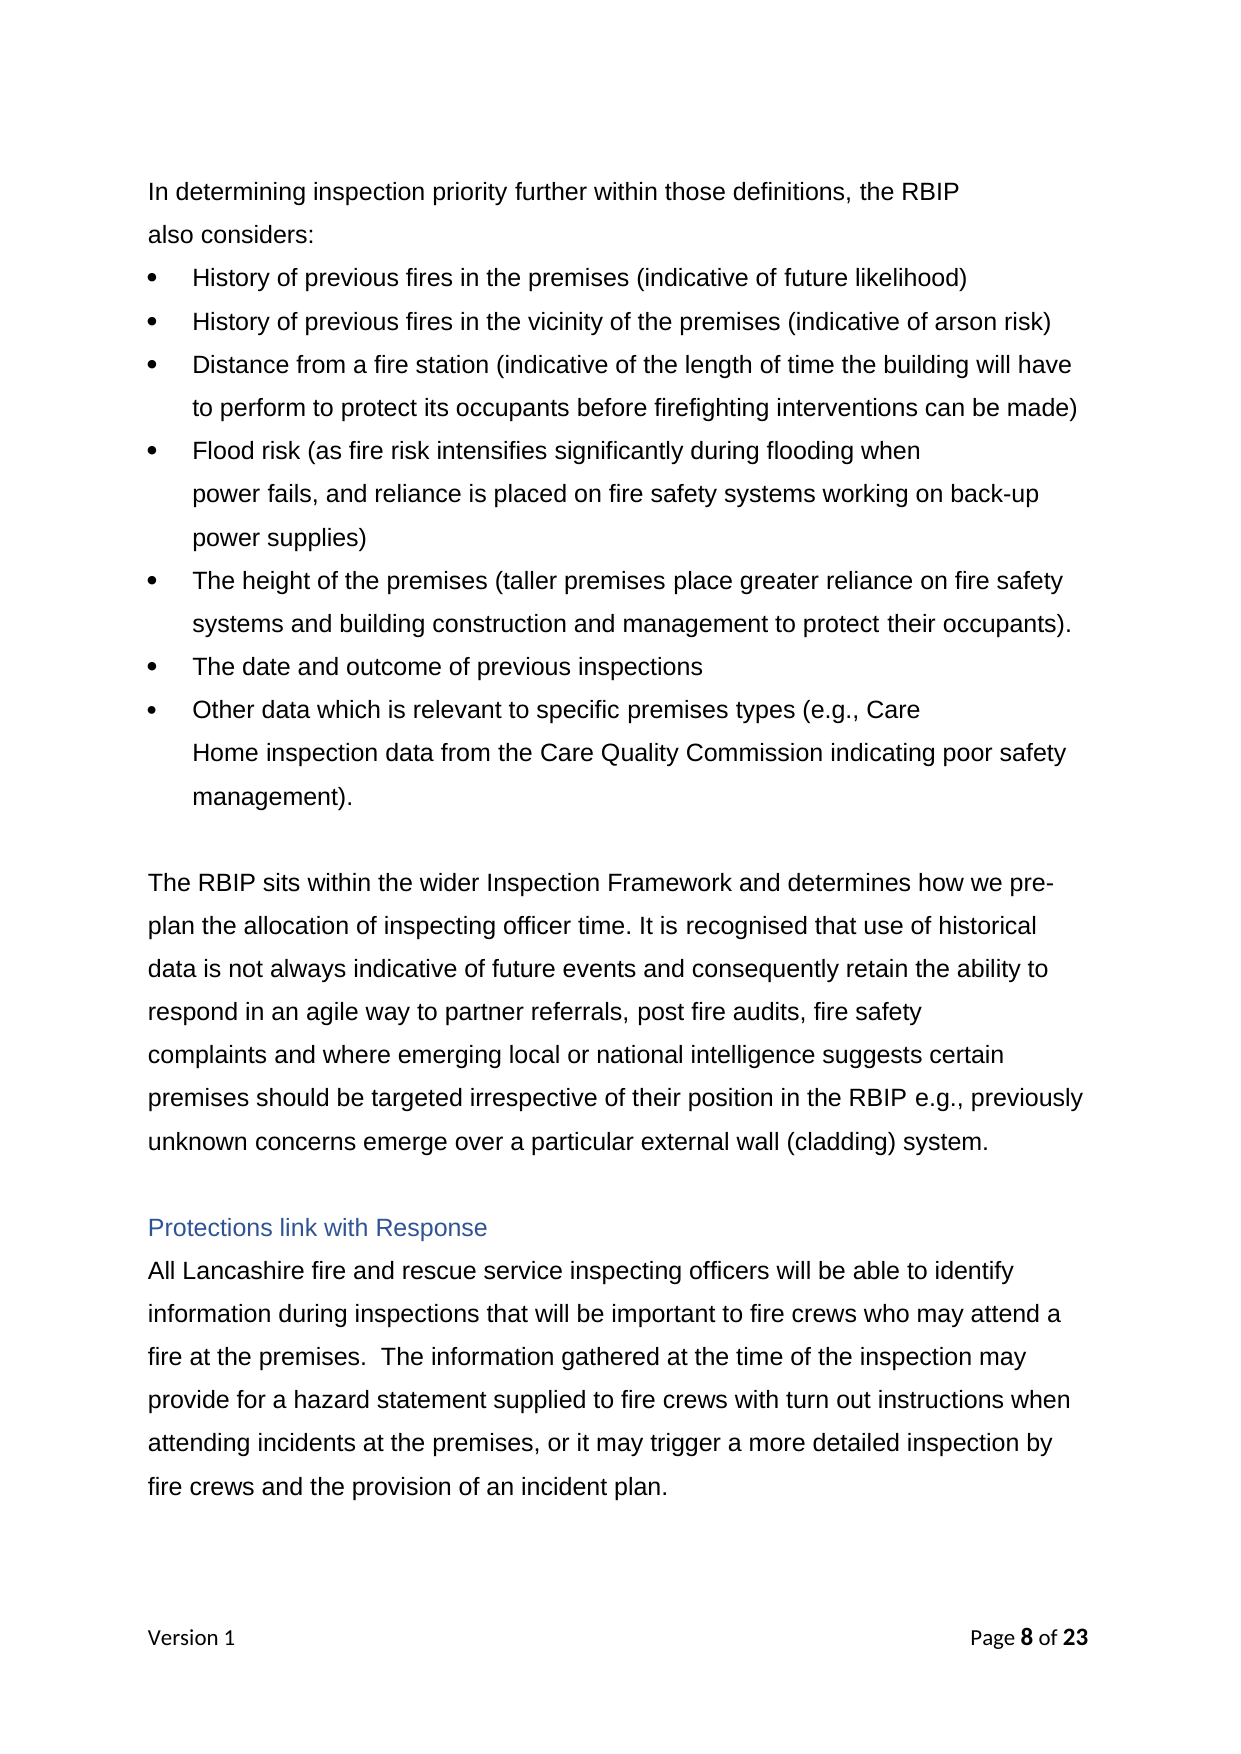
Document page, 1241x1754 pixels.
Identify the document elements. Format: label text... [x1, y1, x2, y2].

text In determining inspection priority further within those definitions, the RBIP also considers: [148, 177, 1092, 249]
list Other data which is relevant to specific premises types (e.g., Care Home inspection data from the Care Quality Commission indicating poor safety management). [148, 695, 1092, 810]
list History of previous fires in the vicinity of the premises (indicative of arson risk) [148, 307, 1092, 336]
list The date and outcome of previous inspections [148, 652, 1092, 681]
text The RBIP sits within the wider Inspection Framework and determines how we pre-plan the allocation of inspecting officer time. It is recognised that use of historical data is not always indicative of future events and consequently retain the ability to respond in an agile way to partner referrals, post fire audits, fire safety complaints and where emerging local or national intelligence suggests certain premises should be targeted irrespective of their position in the RBIP e.g., previously unknown concerns emerge over a particular external wall (cladding) system. [148, 868, 1092, 1155]
list History of previous fires in the premises (indicative of future likelihood) [148, 263, 1092, 292]
list Distance from a fire station (indicative of the length of time the building will have to perform to protect its occupants before firefighting interventions can be made) [148, 350, 1092, 422]
text All Lancashire fire and rescue service inspecting officers will be able to identify information during inspections that will be important to fire crews who may attend a fire at the premises. The information gathered at the time of the inspection may provide for a hazard statement supplied to fire crews with turn out instructions when attending incidents at the premises, or it may trigger a more detailed inspection by fire crews and the provision of an incident plan. [148, 1256, 1092, 1500]
list The height of the premises (taller premises place greater reliance on fire safety systems and building construction and management to protect their occupants). [148, 566, 1092, 638]
text Protections link with Response [148, 1213, 1092, 1242]
list Flood risk (as fire risk intensifies significantly during flooding when power fails, and reliance is placed on fire safety systems working on back-up power supplies) [148, 436, 1092, 551]
